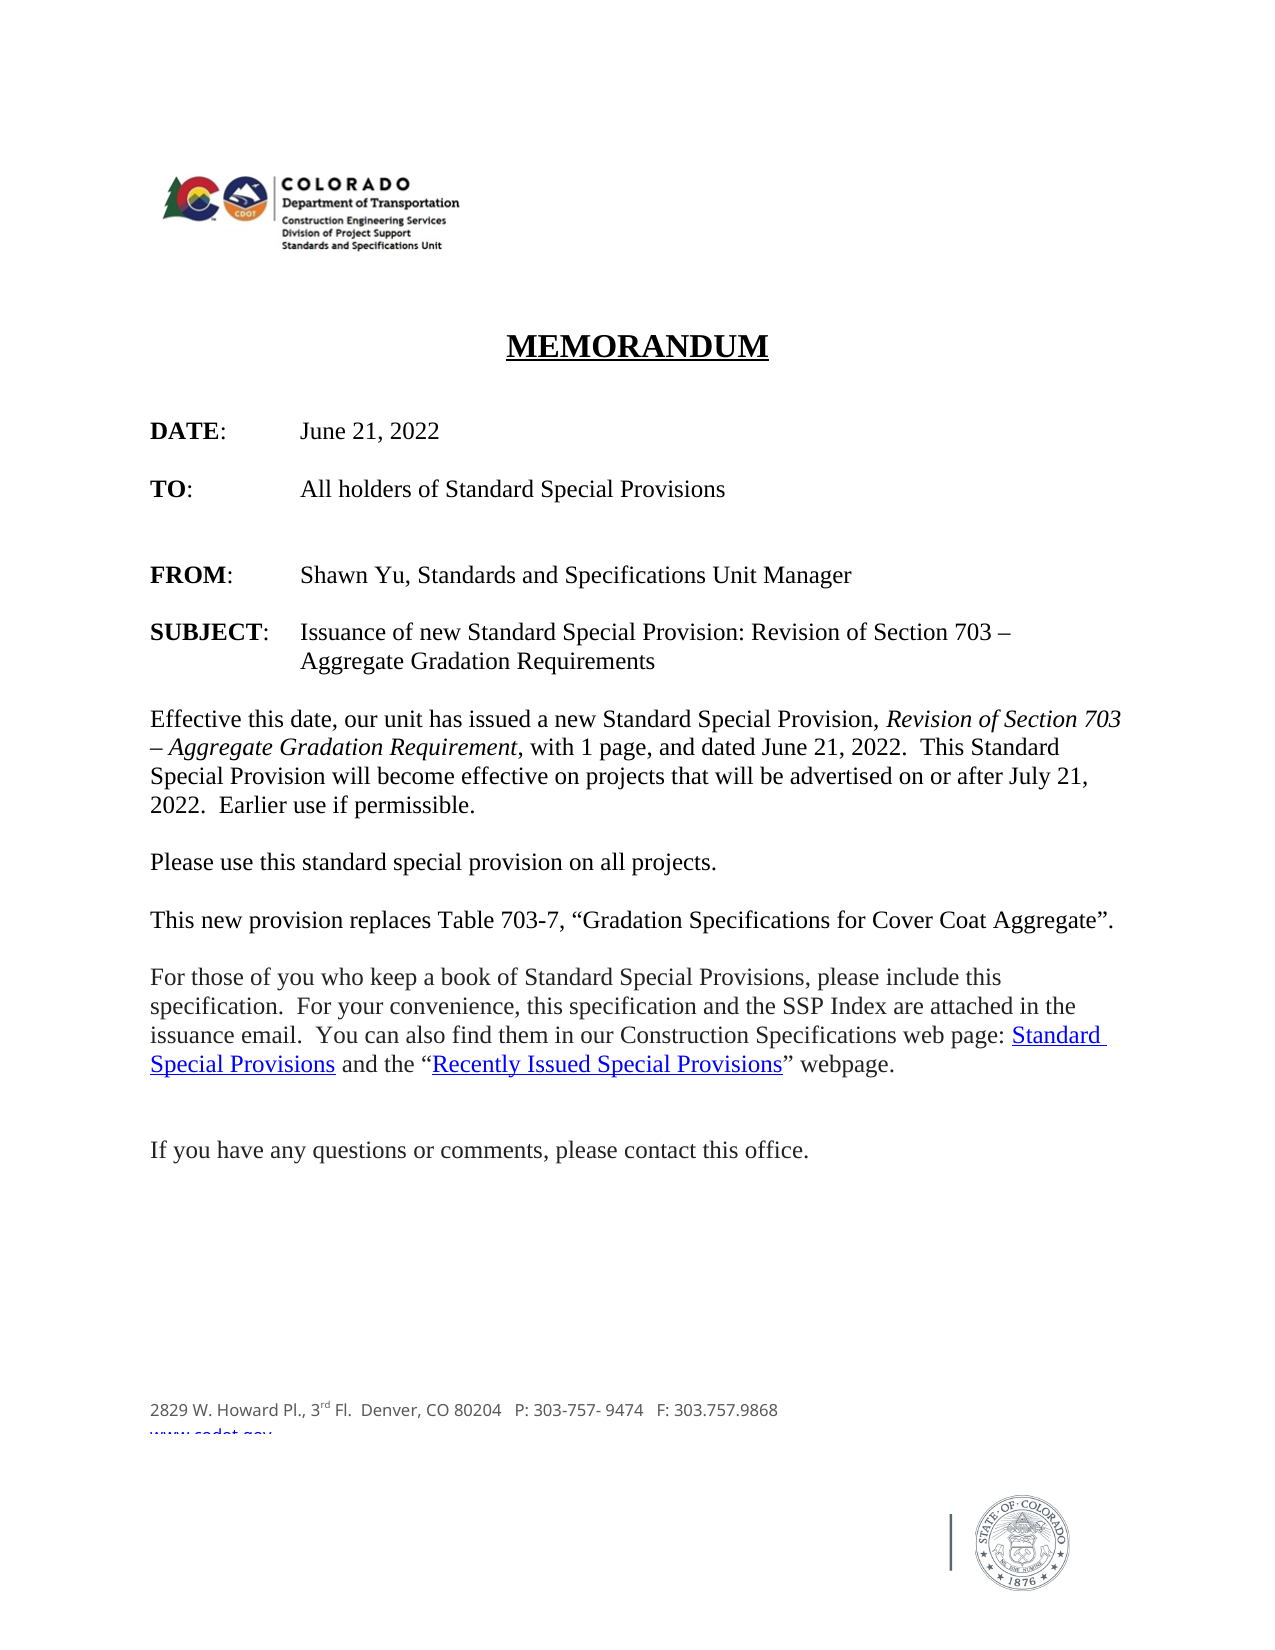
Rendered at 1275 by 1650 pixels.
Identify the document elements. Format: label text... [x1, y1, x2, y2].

picture [975, 1495, 1070, 1591]
text DATE: June 21, 2022 [150, 416, 1125, 445]
text FROM: Shawn Yu, Standards and Specifications Unit Manager [150, 560, 1125, 589]
picture [150, 165, 469, 258]
text SUBJECT: Issuance of new Standard Special Provision: Revision of Section 703 – [150, 617, 1125, 646]
text Aggregate Gradation Requirements [150, 646, 1125, 675]
text TO: All holders of Standard Special Provisions [150, 474, 1125, 502]
picture [949, 1514, 953, 1571]
text If you have any questions or comments, please contact this office. [150, 1135, 1125, 1164]
text For those of you who keep a book of Standard Special Provisions, please include this specification. For your convenience, this specification and the SSP Index are attached in the issuance email. You can also find them in our Construction Specifications web page: Standard Special Provisions and the “Recently Issued Special Provisions” webpage. [150, 962, 1125, 1077]
text Effective this date, our unit has issued a new Standard Special Provision, Revision of Section 703 – Aggregate Gradation Requirement, with 1 page, and dated June 21, 2022. This Standard Special Provision will become effective on projects that will be advertised on or after July 21, 2022. Earlier use if permissible. [150, 704, 1125, 819]
text MEMORANDUM [150, 326, 1125, 365]
text Please use this standard special provision on all projects. [150, 847, 1125, 876]
text This new provision replaces Table 703-7, “Gradation Specifications for Cover Coat Aggregate”. [150, 905, 1125, 934]
